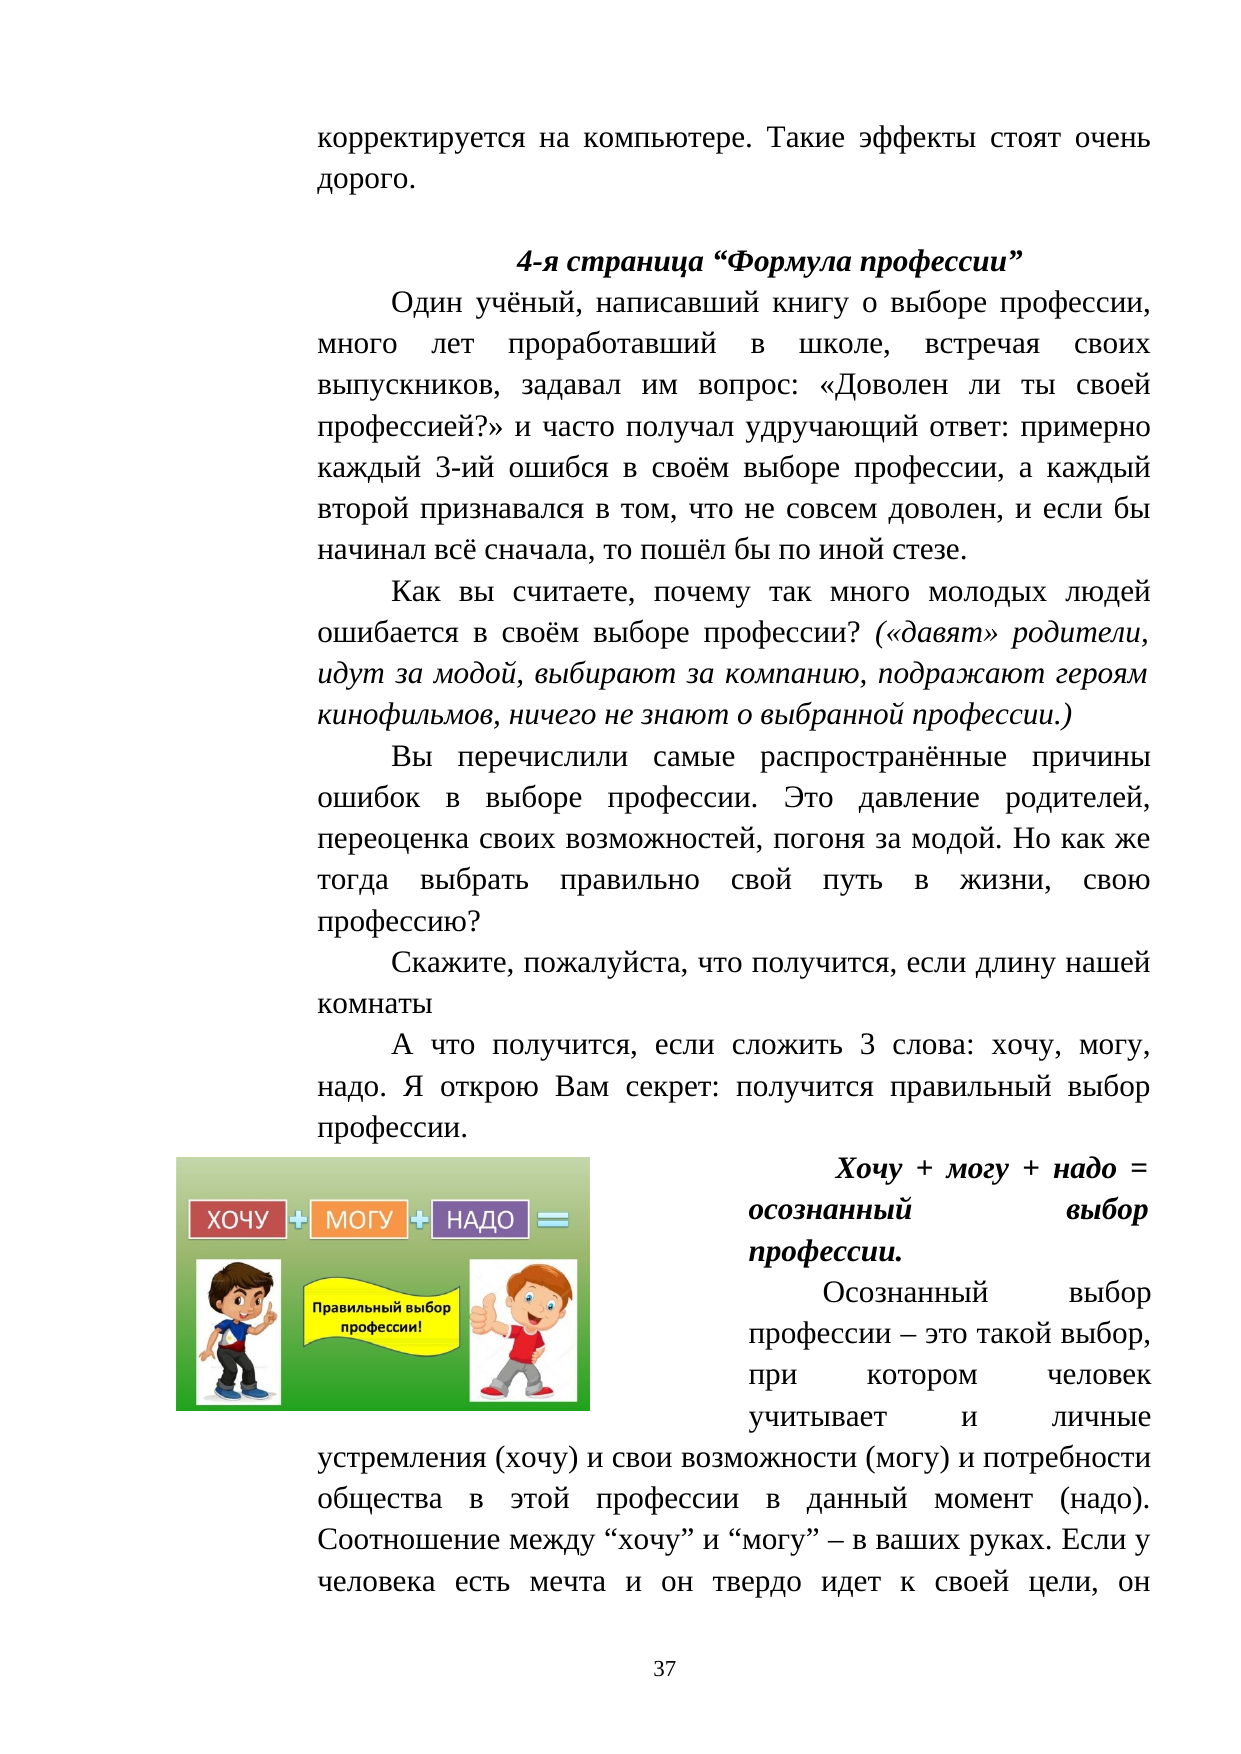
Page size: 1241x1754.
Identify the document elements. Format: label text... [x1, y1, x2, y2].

text Скажите, пожалуйста, что получится, если длину нашей комнаты [317, 861, 1152, 938]
text Как вы считаете, почему так много молодых людей ошибается в своём выборе профессии? («давят» родители, идут за модой, выбирают за компанию, подражают героям кинофильмов, ничего не знают о выбранной профессии.) [317, 489, 1152, 649]
picture [176, 1074, 590, 1329]
text А что получится, если сложить 3 слова: хочу, могу, надо. Я открою Вам секрет: получится правильный выбор профессии. [317, 943, 1152, 1062]
text Вы перечислили самые распространённые причины ошибок в выборе профессии. Это давление родителей, переоценка своих возможностей, погоня за модой. Но как же тогда выбрать правильно свой путь в жизни, свою профессию? [317, 654, 1152, 855]
text Хочу + могу + надо = осознанный выбор профессии. [317, 1067, 1152, 1185]
text Один учёный, написавший книгу о выборе профессии, много лет проработавший в школе, встречая своих выпускников, задавал им вопрос: «Доволен ли ты своей профессией?» и часто получал удручающий ответ: примерно каждый 3-ий ошибся в своём выборе профессии, а каждый второй признавался в том, что не совсем доволен, и если бы начинал всё сначала, то пошёл бы по иной стезе. [317, 201, 1152, 484]
text 4-я страница “Формула профессии” [317, 159, 1152, 195]
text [317, 1191, 1152, 1557]
